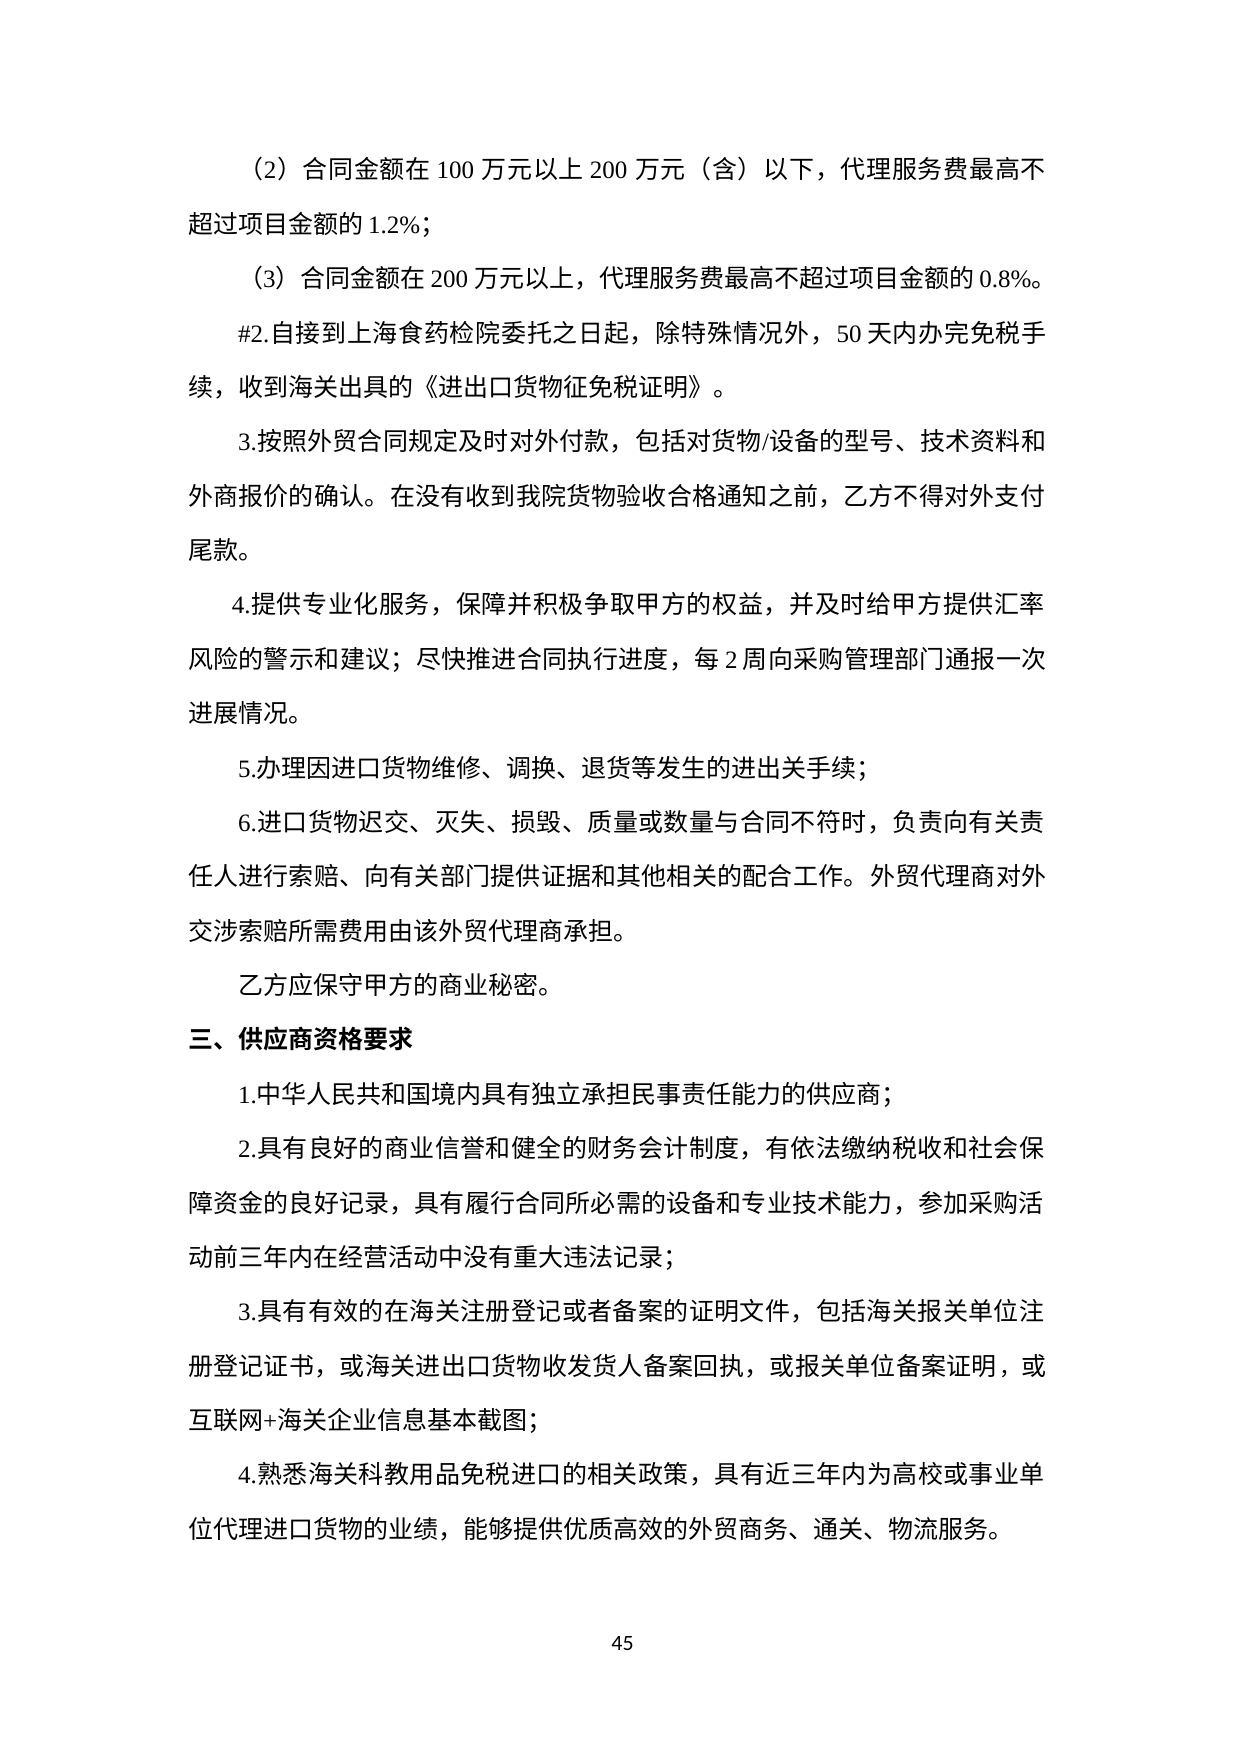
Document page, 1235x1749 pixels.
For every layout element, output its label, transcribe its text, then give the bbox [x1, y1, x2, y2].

text 乙方应保守甲方的商业秘密。 [188, 966, 1047, 1002]
text 4.熟悉海关科教用品免税进口的相关政策，具有近三年内为高校或事业单位代理进口货物的业绩，能够提供优质高效的外贸商务、通关、物流服务。 [188, 1455, 1047, 1546]
text 3.按照外贸合同规定及时对外付款，包括对货物/设备的型号、技术资料和外商报价的确认。在没有收到我院货物验收合格通知之前，乙方不得对外支付尾款。 [188, 422, 1047, 567]
text （3）合同金额在200 万元以上，代理服务费最高不超过项目金额的0.8%。 [188, 259, 1047, 295]
text 5.办理因进口货物维修、调换、退货等发生的进出关手续； [188, 748, 1047, 784]
text 2.具有良好的商业信誉和健全的财务会计制度，有依法缴纳税收和社会保障资金的良好记录，具有履行合同所必需的设备和专业技术能力，参加采购活动前三年内在经营活动中没有重大违法记录； [188, 1129, 1047, 1274]
text 6.进口货物迟交、灭失、损毁、质量或数量与合同不符时，负责向有关责任人进行索赔、向有关部门提供证据和其他相关的配合工作。外贸代理商对外交涉索赔所需费用由该外贸代理商承担。 [188, 802, 1047, 947]
text 1.中华人民共和国境内具有独立承担民事责任能力的供应商； [188, 1074, 1047, 1111]
text 4.提供专业化服务，保障并积极争取甲方的权益，并及时给甲方提供汇率风险的警示和建议；尽快推进合同执行进度，每2周向采购管理部门通报一次进展情况。 [188, 585, 1047, 730]
text （2）合同金额在100 万元以上200 万元（含）以下，代理服务费最高不超过项目金额的1.2%； [188, 150, 1047, 241]
text #2.自接到上海食药检院委托之日起，除特殊情况外，50天内办完免税手续，收到海关出具的《进出口货物征免税证明》。 [188, 313, 1047, 404]
text 3.具有有效的在海关注册登记或者备案的证明文件，包括海关报关单位注册登记证书，或海关进出口货物收发货人备案回执，或报关单位备案证明，或互联网+海关企业信息基本截图； [188, 1292, 1047, 1437]
text 三、供应商资格要求 [188, 1020, 1047, 1056]
